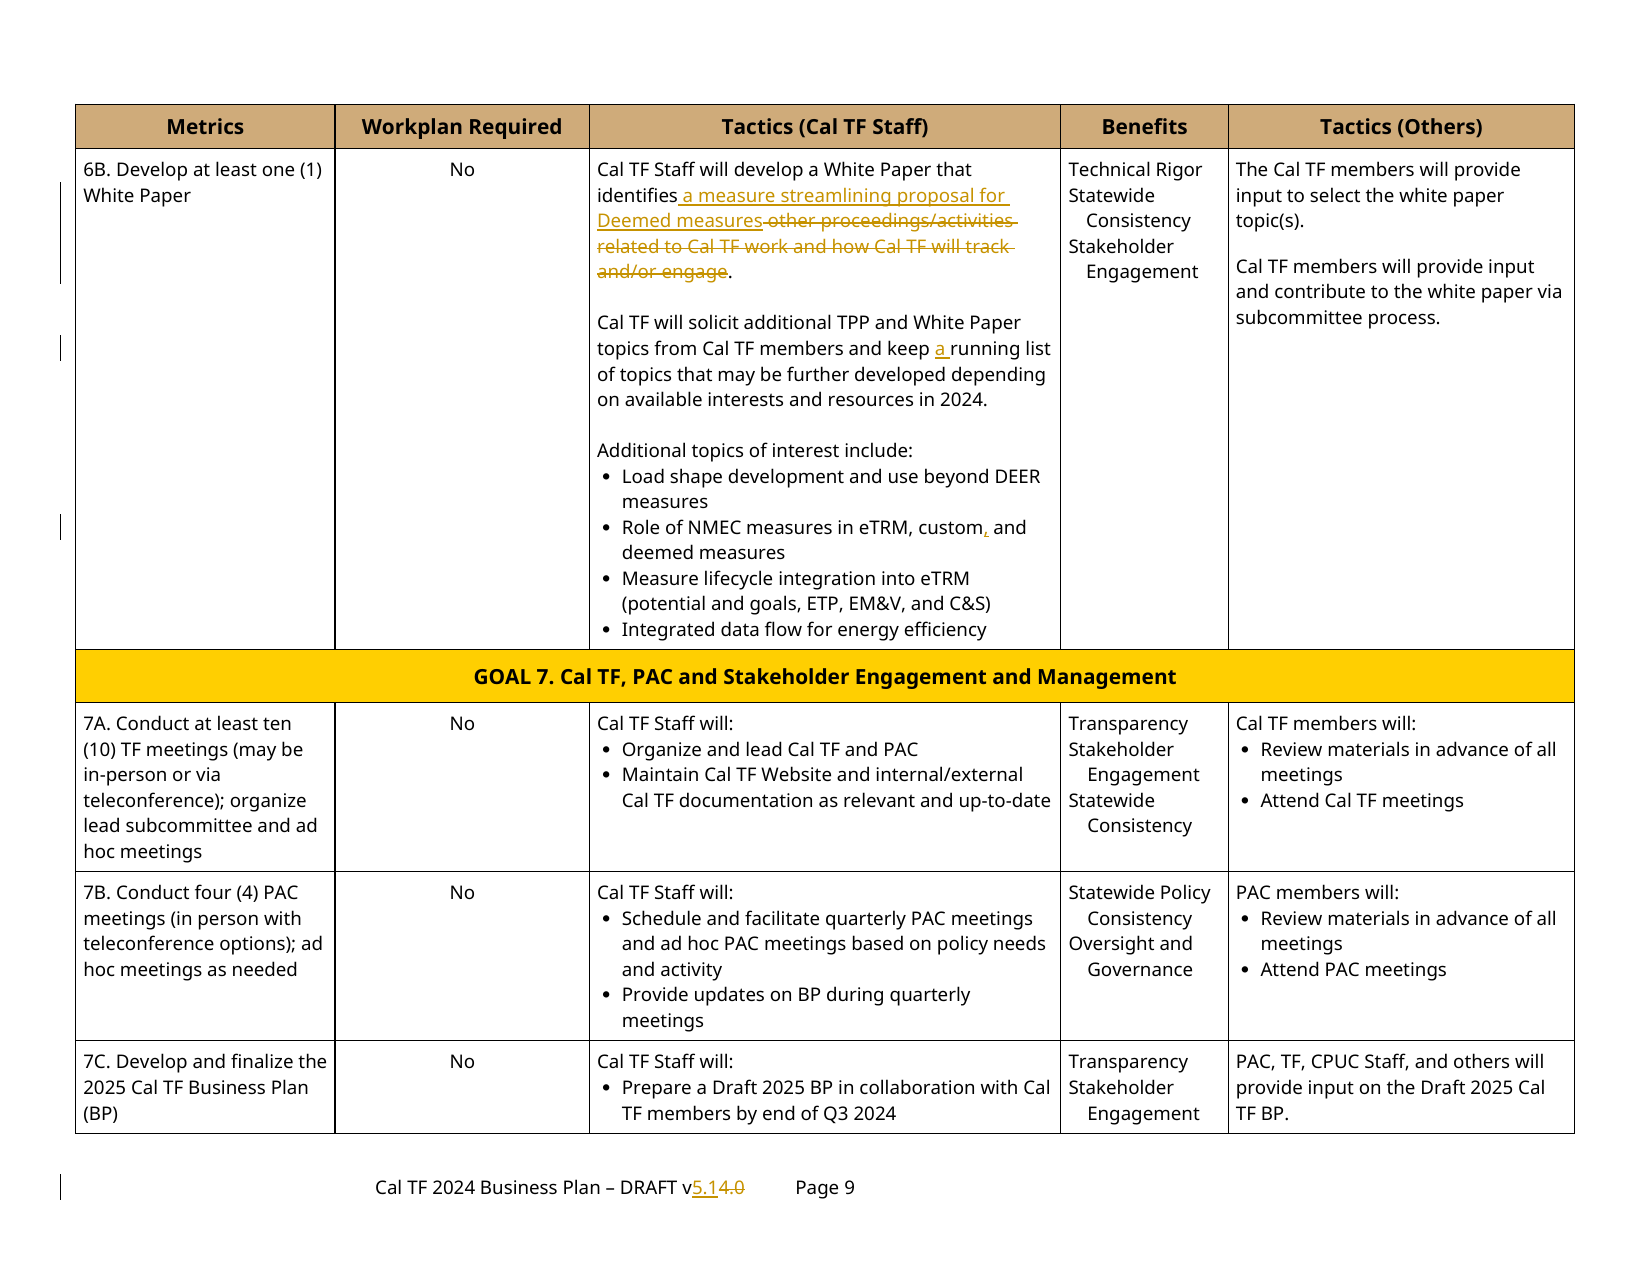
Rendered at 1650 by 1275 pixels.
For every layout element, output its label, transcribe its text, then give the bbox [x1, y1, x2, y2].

table_cell Cal TF members will: Review materials in advance of all meetings Attend Cal TF meetings [1229, 703, 1574, 871]
table_cell No [336, 703, 589, 871]
table_header Benefits [1061, 105, 1228, 148]
table_cell 7B. Conduct four (4) PAC meetings (in person with teleconference options); ad hoc meetings as needed [76, 872, 334, 1040]
table_cell 7A. Conduct at least ten (10) TF meetings (may be in-person or via teleconference); organize lead subcommittee and ad hoc meetings [76, 703, 334, 871]
table_header Workplan Required [336, 105, 589, 148]
table_cell Cal TF Staff will: Schedule and facilitate quarterly PAC meetings and ad hoc PAC meetings based on policy needs and activity Provide updates on BP during quarterly meetings [590, 872, 1060, 1040]
table_cell No [336, 1041, 589, 1133]
table_cell Transparency Stakeholder Engagement Statewide Consistency [1061, 703, 1228, 871]
table_cell Cal TF Staff will: Organize and lead Cal TF and PAC Maintain Cal TF Website and internal/external Cal TF documentation as relevant and up-to-date [590, 703, 1060, 871]
table_cell No [336, 872, 589, 1040]
table_cell No [336, 149, 589, 649]
table_header Tactics (Others) [1229, 105, 1574, 148]
table_cell GOAL 7. Cal TF, PAC and Stakeholder Engagement and Management [76, 650, 1574, 702]
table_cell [1229, 1041, 1574, 1133]
table_cell Statewide Policy Consistency Oversight and Governance [1061, 872, 1228, 1040]
table_header Metrics [76, 105, 334, 148]
table_cell 6B. Develop at least one (1) White Paper [76, 149, 334, 649]
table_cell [590, 1041, 1060, 1133]
table_cell The Cal TF members will provide input to select the white paper topic(s). Cal TF members will provide input and contribute to the white paper via subcommittee process. [1229, 149, 1574, 649]
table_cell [76, 1041, 334, 1133]
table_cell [1061, 1041, 1228, 1133]
table_cell Technical Rigor Statewide Consistency Stakeholder Engagement [1061, 149, 1228, 649]
table_cell Cal TF Staff will develop a White Paper that identifies. Cal TF will solicit additional TPP and White Paper topics from Cal TF members and keep running list of topics that may be further developed depending on available interests and resources in 2024. Additional topics of interest include: Load shape development and use beyond DEER measures Role of NMEC measures in eTRM, custom and deemed measures Measure lifecycle integration into eTRM (potential and goals, ETP, EM&V, and C&S) Integrated data flow for energy efficiency [590, 149, 1060, 649]
table_cell PAC members will: Review materials in advance of all meetings Attend PAC meetings [1229, 872, 1574, 1040]
table_header Tactics (Cal TF Staff) [590, 105, 1060, 148]
